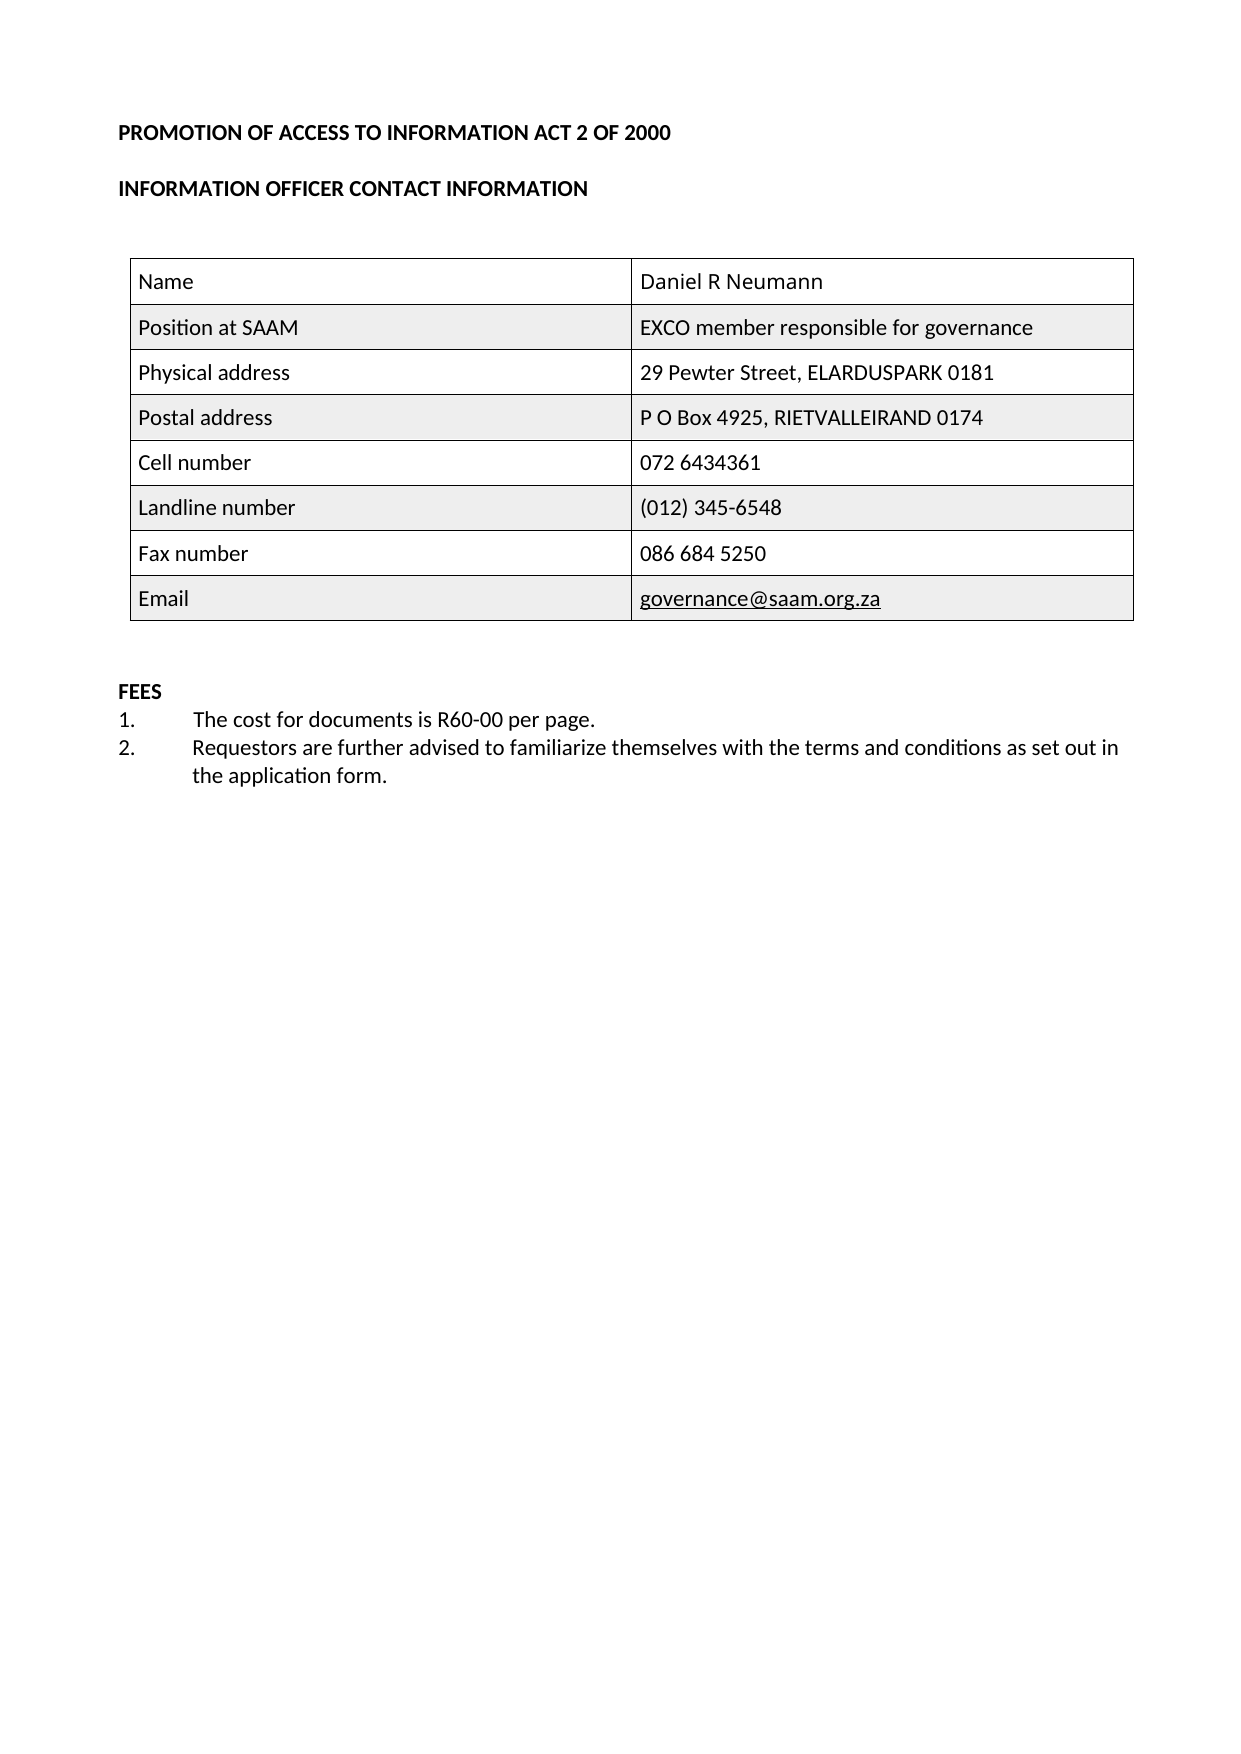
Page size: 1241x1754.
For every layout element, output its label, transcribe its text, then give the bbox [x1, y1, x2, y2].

text Information Officer contact information [118, 174, 1122, 202]
table_cell Physical address [131, 350, 631, 394]
text 1. The cost for documents is R60-00 per page. [118, 705, 1122, 733]
table_cell Fax number [131, 531, 631, 575]
table_cell Postal address [131, 395, 631, 439]
table_header Daniel R Neumann [632, 259, 1133, 304]
table_cell 29 Pewter Street, ELARDUSPARK 0181 [632, 350, 1133, 394]
table_cell Position at SAAM [131, 305, 631, 349]
table_cell EXCO member responsible for governance [632, 305, 1133, 349]
table_cell P O Box 4925, RIETVALLEIRAND 0174 [632, 395, 1133, 439]
table_header Name [131, 259, 631, 304]
table_cell governance@saam.org.za [632, 576, 1133, 620]
table_cell 072 6434361 [632, 441, 1133, 485]
text Fees [118, 677, 1122, 705]
text 2. Requestors are further advised to familiarize themselves with the terms and conditions as set out in the application form. [118, 733, 1122, 789]
table_cell Landline number [131, 486, 631, 530]
text PROMOTION OF ACCESS TO INFORMATION ACT 2 OF 2000 [118, 118, 1122, 146]
table_cell Cell number [131, 441, 631, 485]
table_cell 086 684 5250 [632, 531, 1133, 575]
table_cell Email [131, 576, 631, 620]
table_cell (012) 345-6548 [632, 486, 1133, 530]
